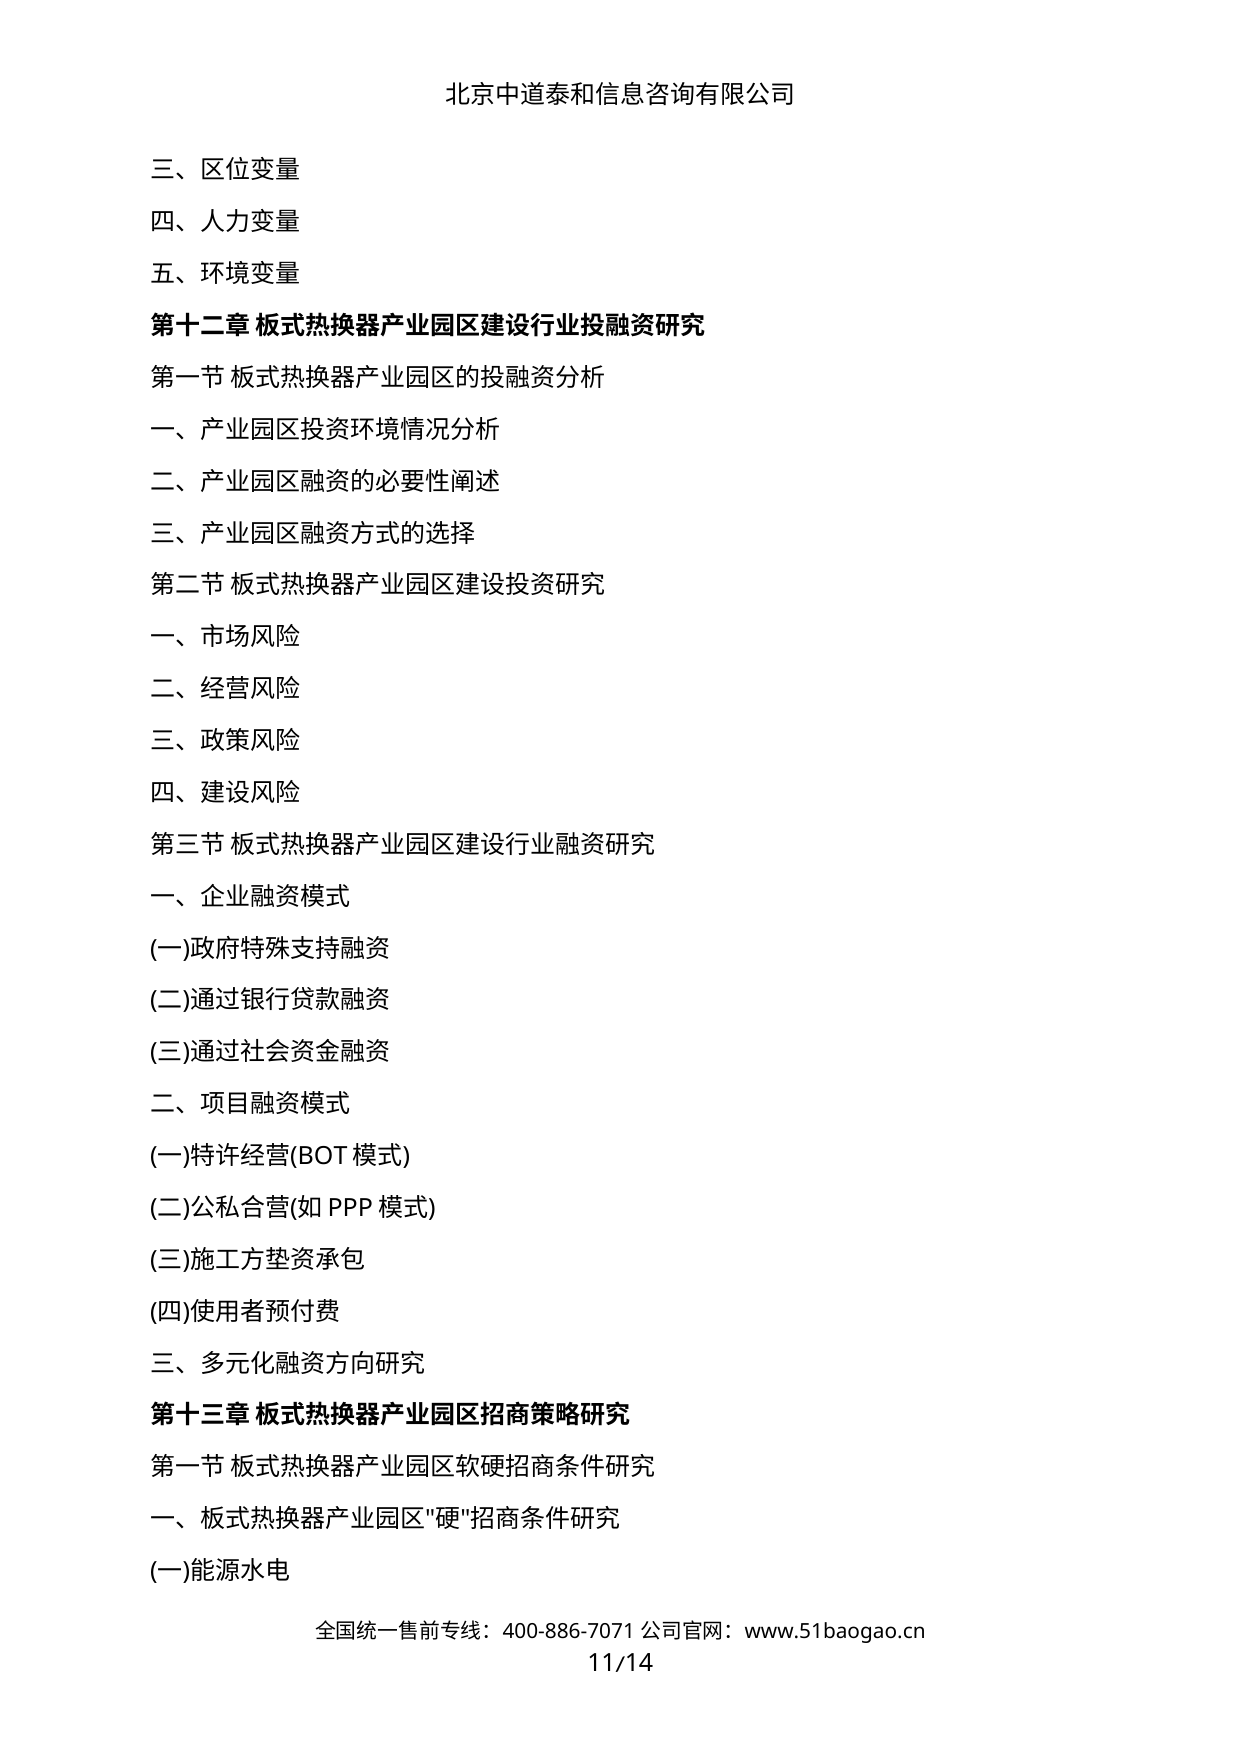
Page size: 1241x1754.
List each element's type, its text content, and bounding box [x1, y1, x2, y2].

text 二、产业园区融资的必要性阐述 [150, 461, 1090, 497]
text 第十三章 板式热换器产业园区招商策略研究 [150, 1395, 1090, 1431]
text 四、建设风险 [150, 772, 1090, 809]
text 三、区位变量 [150, 150, 1090, 186]
text 第十二章 板式热换器产业园区建设行业投融资研究 [150, 306, 1090, 342]
text 五、环境变量 [150, 254, 1090, 290]
text (一)政府特殊支持融资 [150, 928, 1090, 964]
text (一)能源水电 [150, 1551, 1090, 1587]
text (二)公私合营(如PPP模式) [150, 1187, 1090, 1224]
text 三、产业园区融资方式的选择 [150, 513, 1090, 549]
text 一、企业融资模式 [150, 876, 1090, 912]
text 一、市场风险 [150, 617, 1090, 653]
text 第一节 板式热换器产业园区的投融资分析 [150, 357, 1090, 394]
text (三)通过社会资金融资 [150, 1032, 1090, 1068]
text 第二节 板式热换器产业园区建设投资研究 [150, 565, 1090, 601]
text (一)特许经营(BOT模式) [150, 1136, 1090, 1172]
text 二、项目融资模式 [150, 1084, 1090, 1120]
text (四)使用者预付费 [150, 1291, 1090, 1327]
text 二、经营风险 [150, 669, 1090, 705]
text (二)通过银行贷款融资 [150, 980, 1090, 1016]
text 三、多元化融资方向研究 [150, 1343, 1090, 1379]
text 一、产业园区投资环境情况分析 [150, 409, 1090, 446]
text 第三节 板式热换器产业园区建设行业融资研究 [150, 824, 1090, 861]
text 一、板式热换器产业园区"硬"招商条件研究 [150, 1499, 1090, 1535]
text 第一节 板式热换器产业园区软硬招商条件研究 [150, 1447, 1090, 1483]
text 三、政策风险 [150, 721, 1090, 757]
text (三)施工方垫资承包 [150, 1239, 1090, 1276]
text 四、人力变量 [150, 202, 1090, 238]
